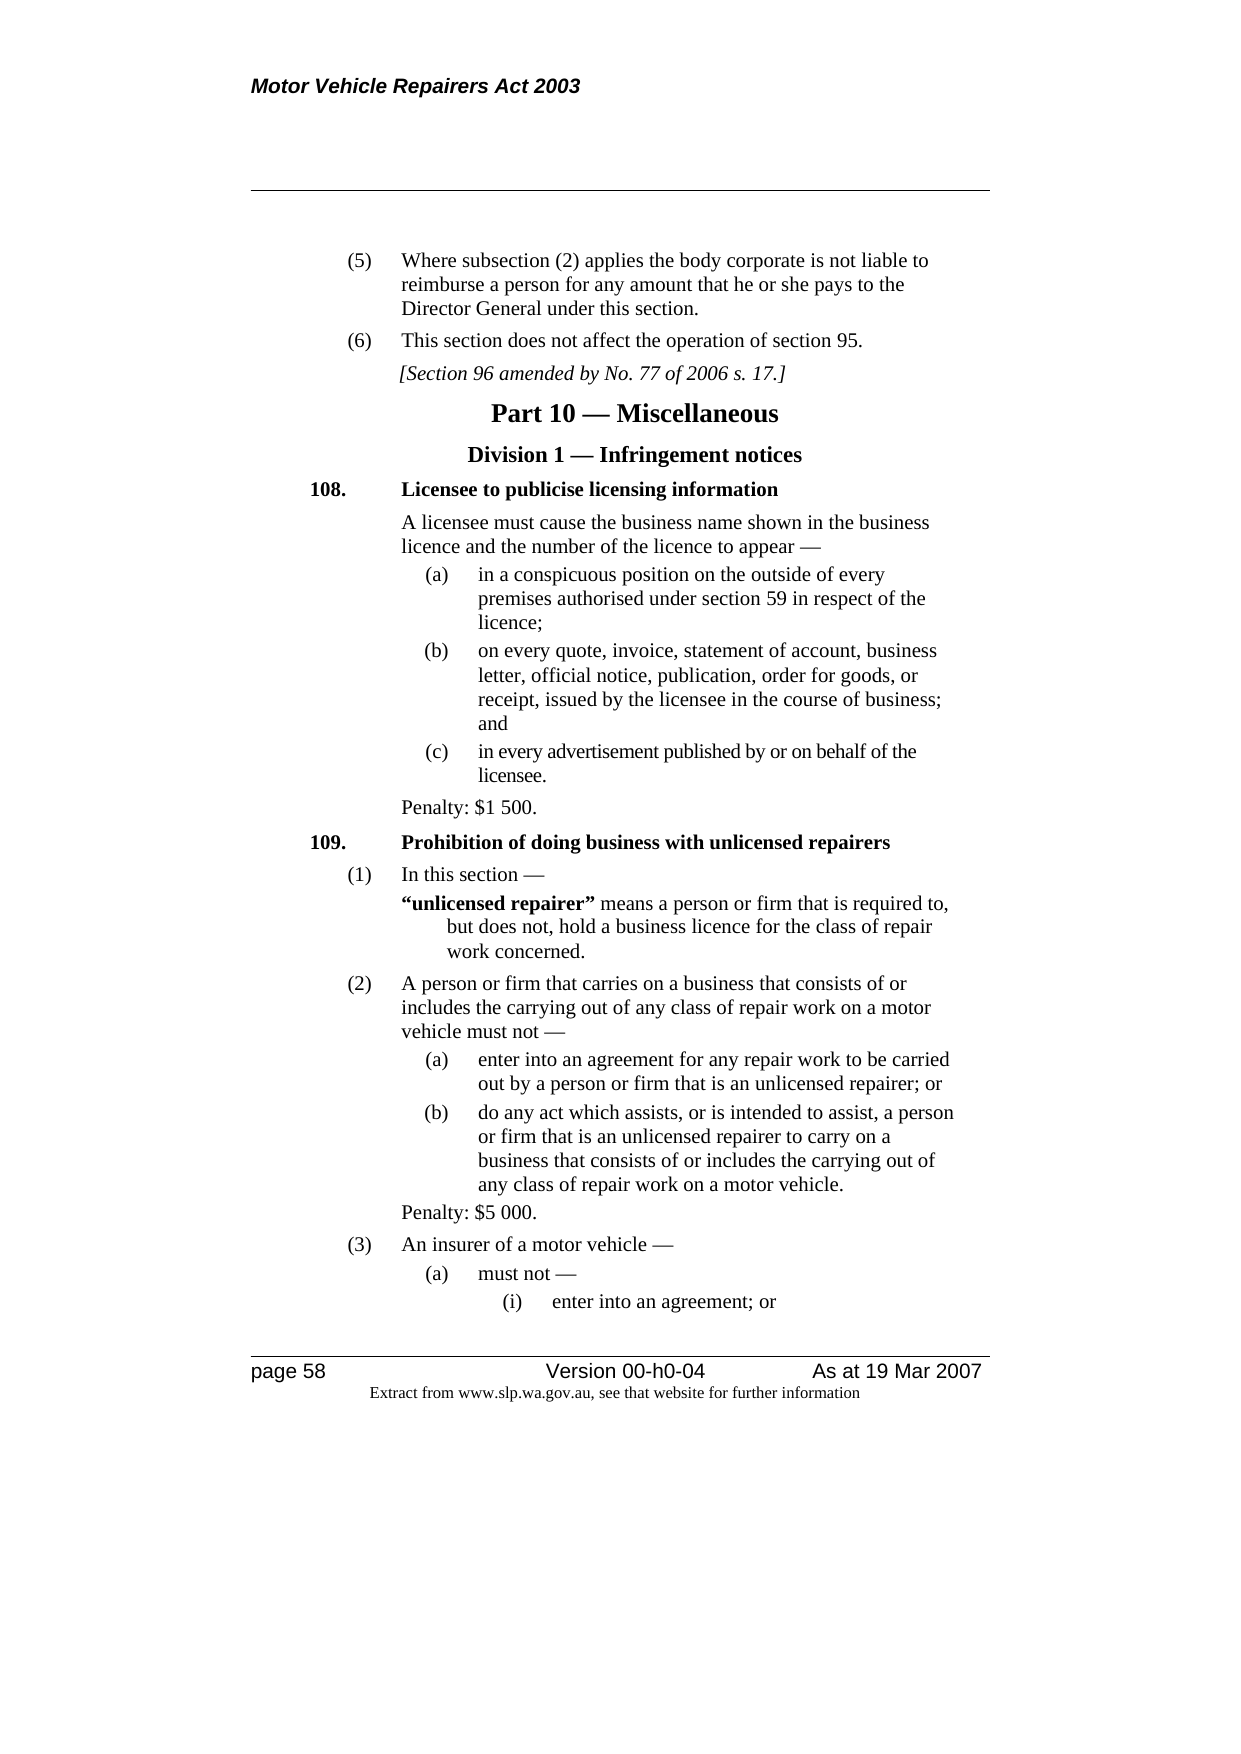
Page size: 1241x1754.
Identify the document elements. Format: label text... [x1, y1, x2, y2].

text (a) enter into an agreement for any repair work to be carried out by a person or firm that is an unlicensed repairer; or [389, 1047, 960, 1095]
text (6) This section does not affect the operation of section 95. [312, 328, 960, 352]
subtitle Part 10 — Miscellaneous [309, 397, 960, 428]
subtitle Division 1 — Infringement notices [309, 441, 960, 467]
text (5) Where subsection (2) applies the body corporate is not liable to reimburse a person for any amount that he or she pays to the Director General under this section. [312, 247, 960, 320]
text Penalty: $5 000. [336, 1200, 960, 1224]
text “unlicensed repairer” means a person or firm that is required to, but does not, hold a business licence for the class of repair work concerned. [369, 890, 960, 963]
text (a) in a conspicuous position on the outside of every premises authorised under section 59 in respect of the licence; [389, 562, 960, 634]
text Penalty: $1 500. [312, 795, 960, 819]
text (2) A person or firm that carries on a business that consists of or includes the carrying out of any class of repair work on a motor vehicle must not — [312, 971, 960, 1043]
text (b) do any act which assists, or is intended to assist, a person or firm that is an unlicensed repairer to carry on a business that consists of or includes the carrying out of any class of repair work on a motor vehicle. [389, 1099, 960, 1196]
text (b) on every quote, invoice, statement of account, business letter, official notice, publication, order for goods, or receipt, issued by the licensee in the course of business; and [389, 638, 960, 735]
text (i) enter into an agreement; or [463, 1289, 960, 1313]
text A licensee must cause the business name shown in the business licence and the number of the licence to appear — [312, 510, 960, 558]
text (a) must not — [389, 1261, 960, 1285]
text [Section 96 amended by No. 77 of 2006 s. 17.] [251, 360, 990, 384]
subtitle 108. Licensee to publicise licensing information [309, 477, 960, 501]
subtitle 109. Prohibition of doing business with unlicensed repairers [309, 830, 960, 854]
text (3) An insurer of a motor vehicle — [312, 1232, 960, 1256]
text (c) in every advertisement published by or on behalf of the licensee. [389, 739, 960, 787]
text (1) In this section — [312, 862, 960, 886]
